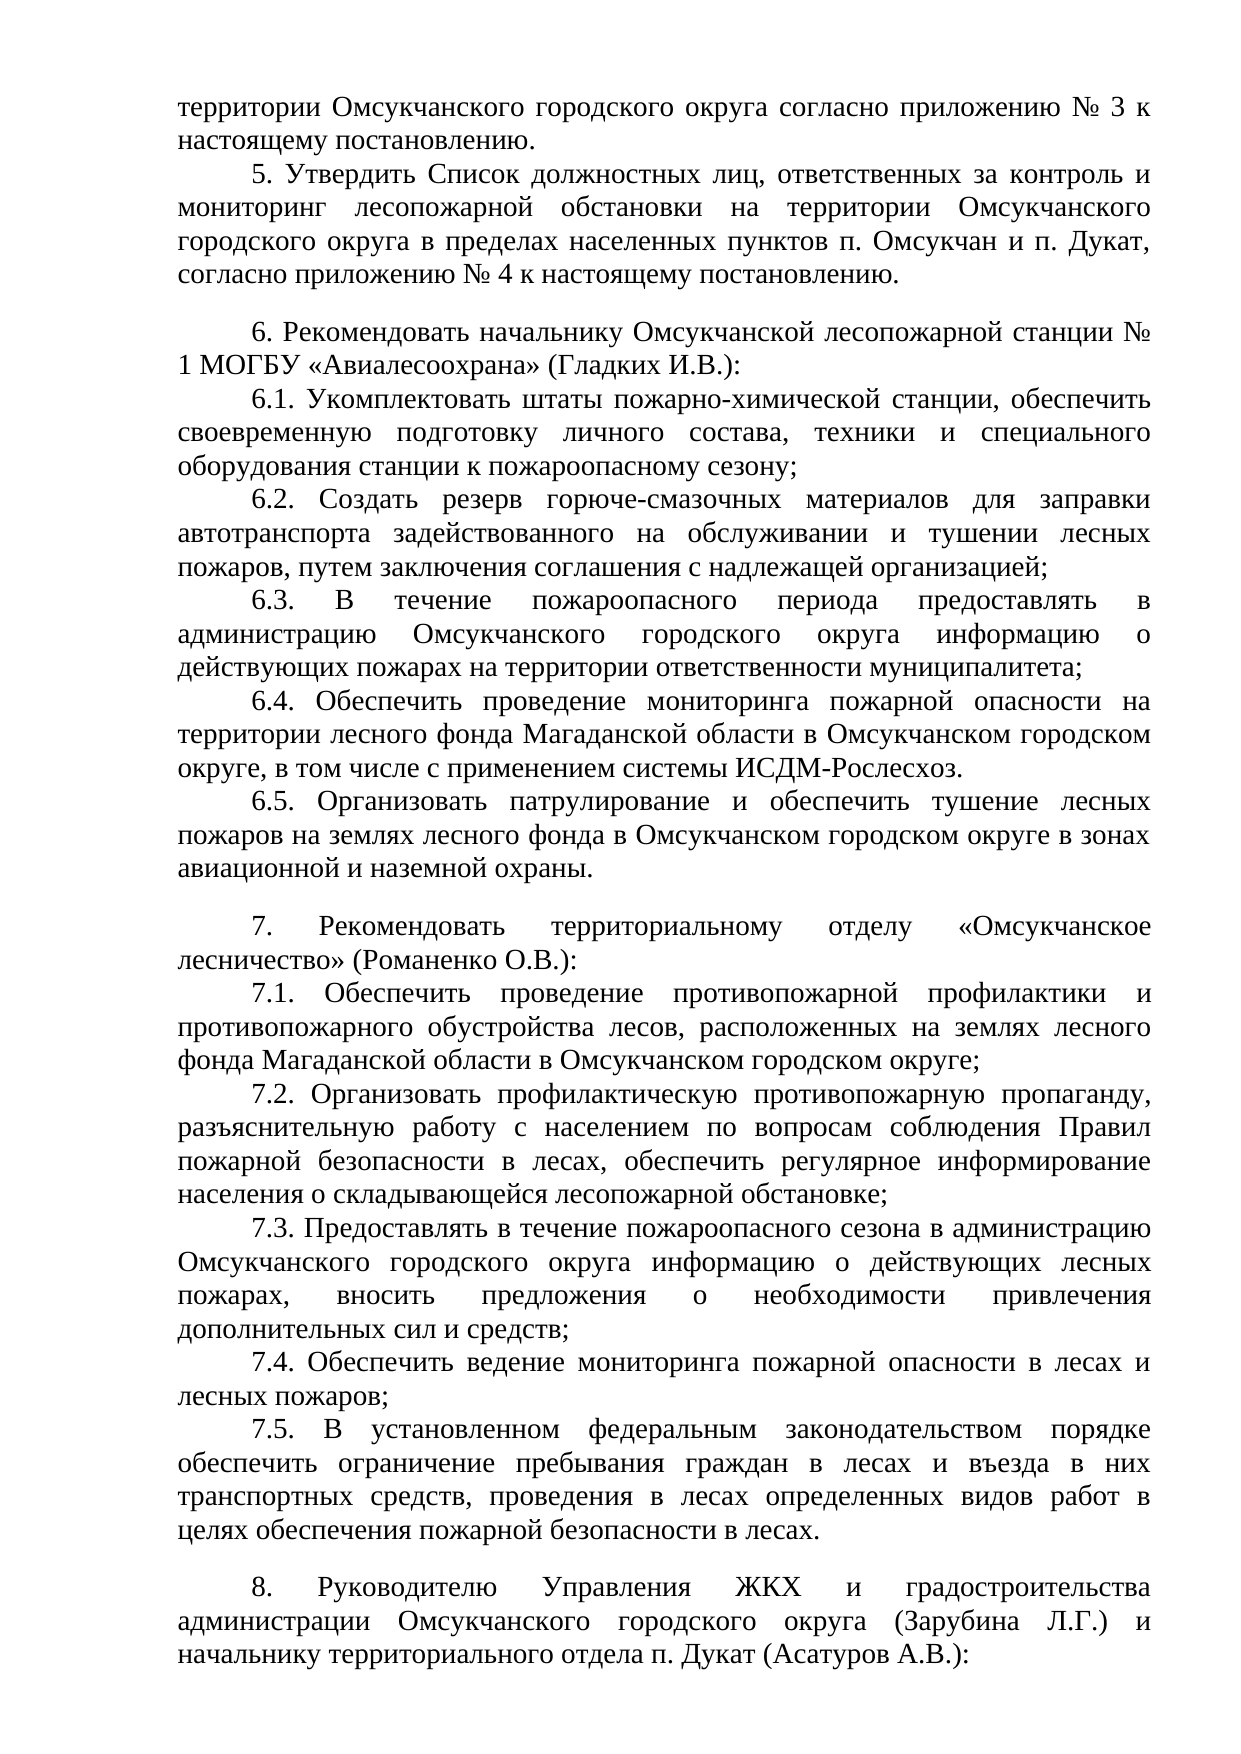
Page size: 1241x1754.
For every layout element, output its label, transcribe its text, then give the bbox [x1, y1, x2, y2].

text 6.2. Создать резерв горюче-смазочных материалов для заправки автотранспорта задействованного на обслуживании и тушении лесных пожаров, путем заключения соглашения с надлежащей организацией; [177, 482, 1152, 582]
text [177, 89, 1152, 156]
text 6. Рекомендовать начальнику Омсукчанской лесопожарной станции № 1 МОГБУ «Авиалесоохрана» (Гладких И.В.): [177, 314, 1152, 381]
text 7. Рекомендовать территориальному отделу «Омсукчанское лесничество» (Романенко О.В.): [177, 908, 1152, 975]
text 7.2. Организовать профилактическую противопожарную пропаганду, разъяснительную работу с населением по вопросам соблюдения Правил пожарной безопасности в лесах, обеспечить регулярное информирование населения о складывающейся лесопожарной обстановке; [177, 1076, 1152, 1210]
text 5. Утвердить Список должностных лиц, ответственных за контроль и мониторинг лесопожарной обстановки на территории Омсукчанского городского округа в пределах населенных пунктов п. Омсукчан и п. Дукат, согласно приложению № 4 к настоящему постановлению. [177, 156, 1152, 290]
text 7.4. Обеспечить ведение мониторинга пожарной опасности в лесах и лесных пожаров; [177, 1344, 1152, 1411]
text 6.5. Организовать патрулирование и обеспечить тушение лесных пожаров на землях лесного фонда в Омсукчанском городском округе в зонах авиационной и наземной охраны. [177, 783, 1152, 884]
text 7.1. Обеспечить проведение противопожарной профилактики и противопожарного обустройства лесов, расположенных на землях лесного фонда Магаданской области в Омсукчанском городском округе; [177, 975, 1152, 1076]
text 6.1. Укомплектовать штаты пожарно-химической станции, обеспечить своевременную подготовку личного состава, техники и специального оборудования станции к пожароопасному сезону; [177, 381, 1152, 482]
text 6.4. Обеспечить проведение мониторинга пожарной опасности на территории лесного фонда Магаданской области в Омсукчанском городском округе, в том числе с применением системы ИСДМ-Рослесхоз. [177, 683, 1152, 783]
text 7.5. В установленном федеральным законодательством порядке обеспечить ограничение пребывания граждан в лесах и въезда в них транспортных средств, проведения в лесах определенных видов работ в целях обеспечения пожарной безопасности в лесах. [177, 1411, 1152, 1546]
text 6.3. В течение пожароопасного периода предоставлять в администрацию Омсукчанского городского округа информацию о действующих пожарах на территории ответственности муниципалитета; [177, 582, 1152, 683]
text 8. Руководителю Управления ЖКХ и градостроительства администрации Омсукчанского городского округа (Зарубина Л.Г.) и начальнику территориального отдела п. Дукат (Асатуров А.В.): [177, 1569, 1152, 1670]
text 7.3. Предоставлять в течение пожароопасного сезона в администрацию Омсукчанского городского округа информацию о действующих лесных пожарах, вносить предложения о необходимости привлечения дополнительных сил и средств; [177, 1210, 1152, 1344]
